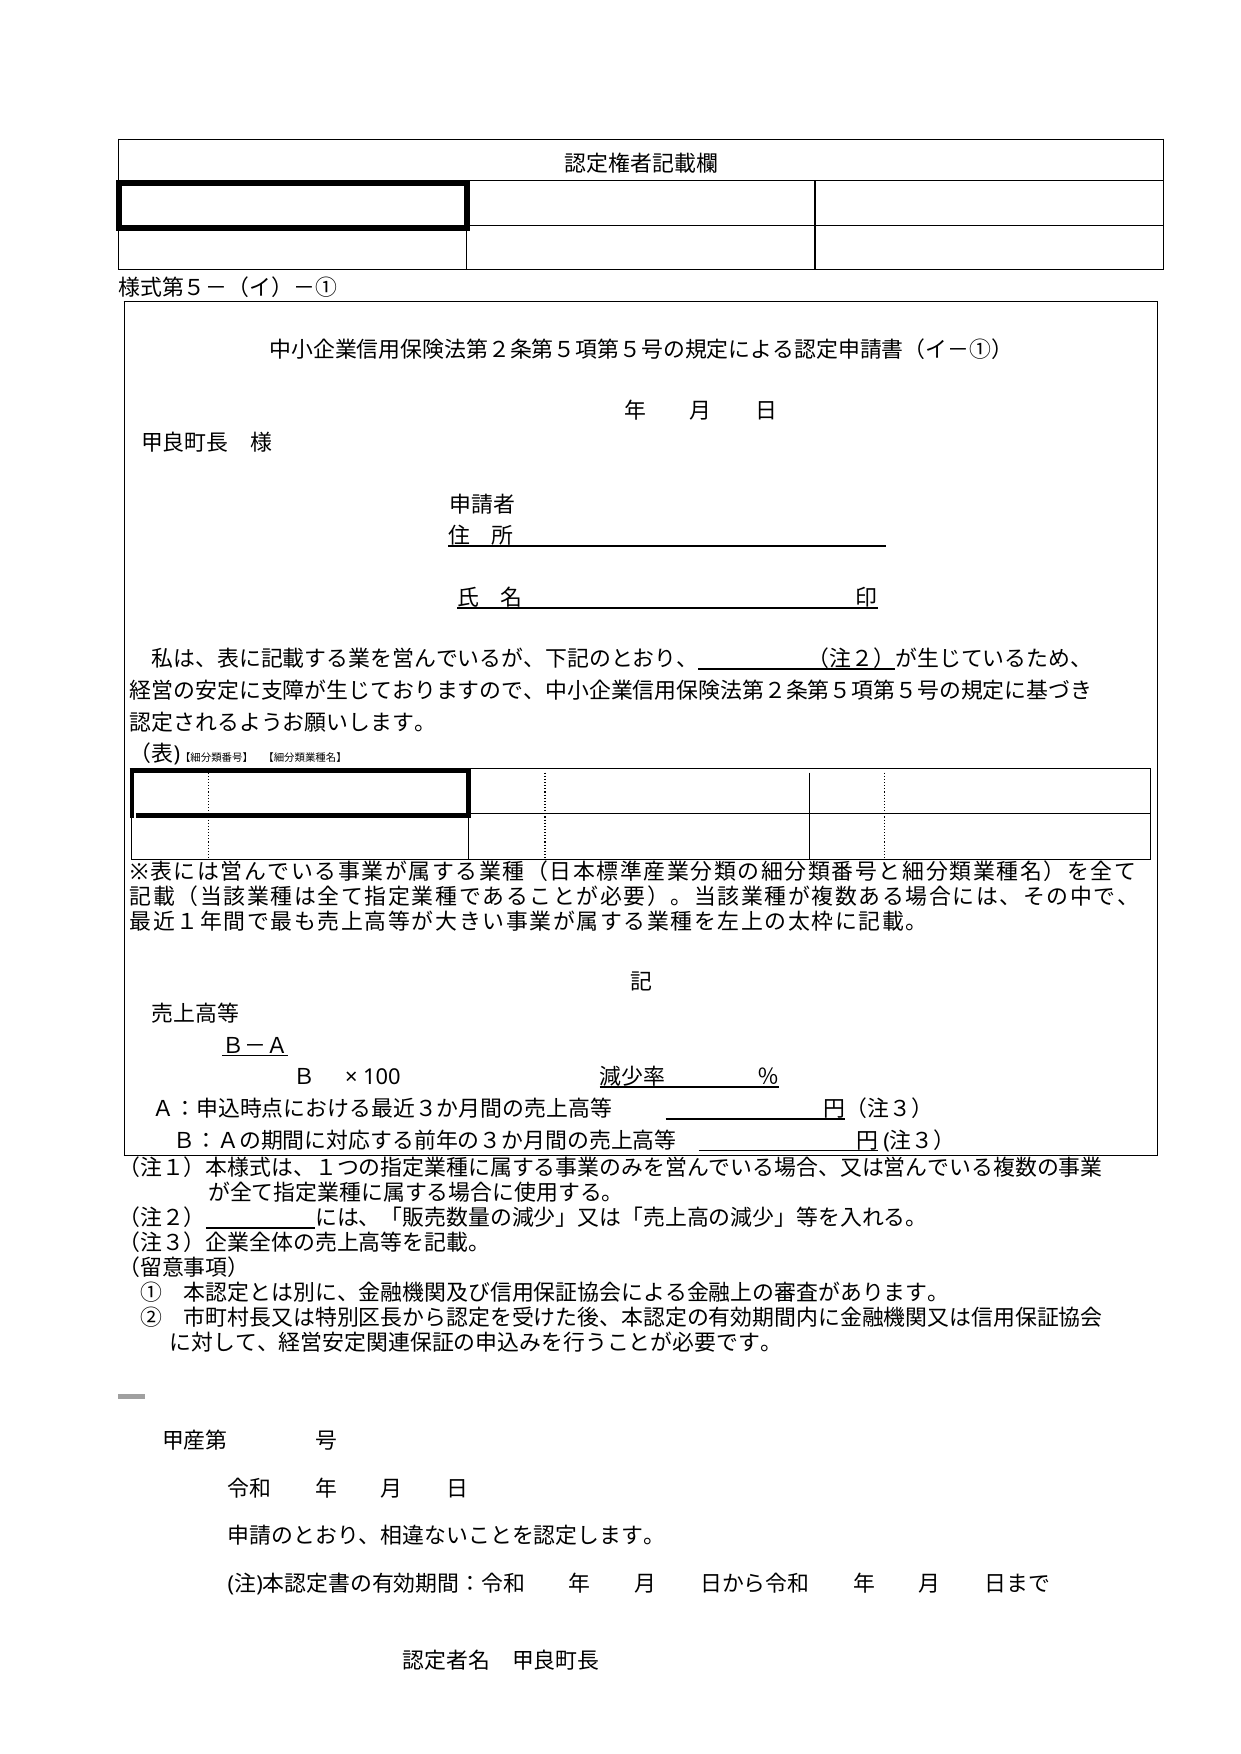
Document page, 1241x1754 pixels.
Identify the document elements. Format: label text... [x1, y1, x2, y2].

text （留意事項） [118, 1256, 1122, 1281]
text （注３）企業全体の売上高等を記載。 [118, 1231, 1122, 1256]
table_cell [816, 181, 1163, 224]
text 甲産第 号 [118, 1423, 1122, 1455]
text ② 市町村長又は特別区長から認定を受けた後、本認定の有効期間内に金融機関又は信用保証協会に対して、経営安定関連保証の申込みを行うことが必要です。 [118, 1306, 1122, 1356]
table_cell [816, 226, 1163, 269]
text 認定者名 甲良町長 [118, 1643, 1122, 1675]
table_cell [122, 186, 464, 224]
text 令和 年 月 日 [118, 1471, 1122, 1503]
text （注２） には、「販売数量の減少」又は「売上高の減少」等を入れる。 [118, 1206, 1122, 1231]
table_cell [470, 181, 814, 224]
text 様式第５－（イ）－① [118, 270, 1122, 301]
table_cell [467, 226, 814, 269]
table_header 認定権者記載欄 [119, 140, 1163, 180]
text 申請のとおり、相違ないことを認定します。 [118, 1518, 1122, 1550]
text (注)本認定書の有効期間：令和 年 月 日から令和 年 月 日まで [118, 1566, 1122, 1598]
text ① 本認定とは別に、金融機関及び信用保証協会による金融上の審査があります。 [118, 1281, 1122, 1306]
table_cell [119, 231, 466, 269]
table_header 中小企業信用保険法第２条第５項第５号の規定による認定申請書（イ－①） 年 月 日 甲良町長 様 申請者 住 所 氏 名 印 私は、表に記載する業を営んでいるが、下記のとおり、 （注２）が生じているため、経営の安定に支障が生じておりますので、中小企業信用保険法第２条第５項第５号の規定に基づき認定されるようお願いします。 （表)【細分類番号】 【細分類業種名】 ※表には営んでいる事業が属する業種（日本標準産業分類の細分類番号と細分類業種名）を全て記載（当該業種は全て指定業種であることが必要）。当該業種が複数ある場合には、その中で、最近１年間で最も売上高等が大きい事業が属する業種を左上の太枠に記載。 記 売上高等 Ｂ－Ａ Ｂ × 100 減少率 ％ Ａ：申込時点における最近３か月間の売上高等 円（注３） Ｂ：Ａの期間に対応する前年の３か月間の売上高等 円 (注３） [125, 302, 1157, 1154]
text （注１）本様式は、１つの指定業種に属する事業のみを営んでいる場合、又は営んでいる複数の事業が全て指定業種に属する場合に使用する。 [118, 1156, 1122, 1206]
